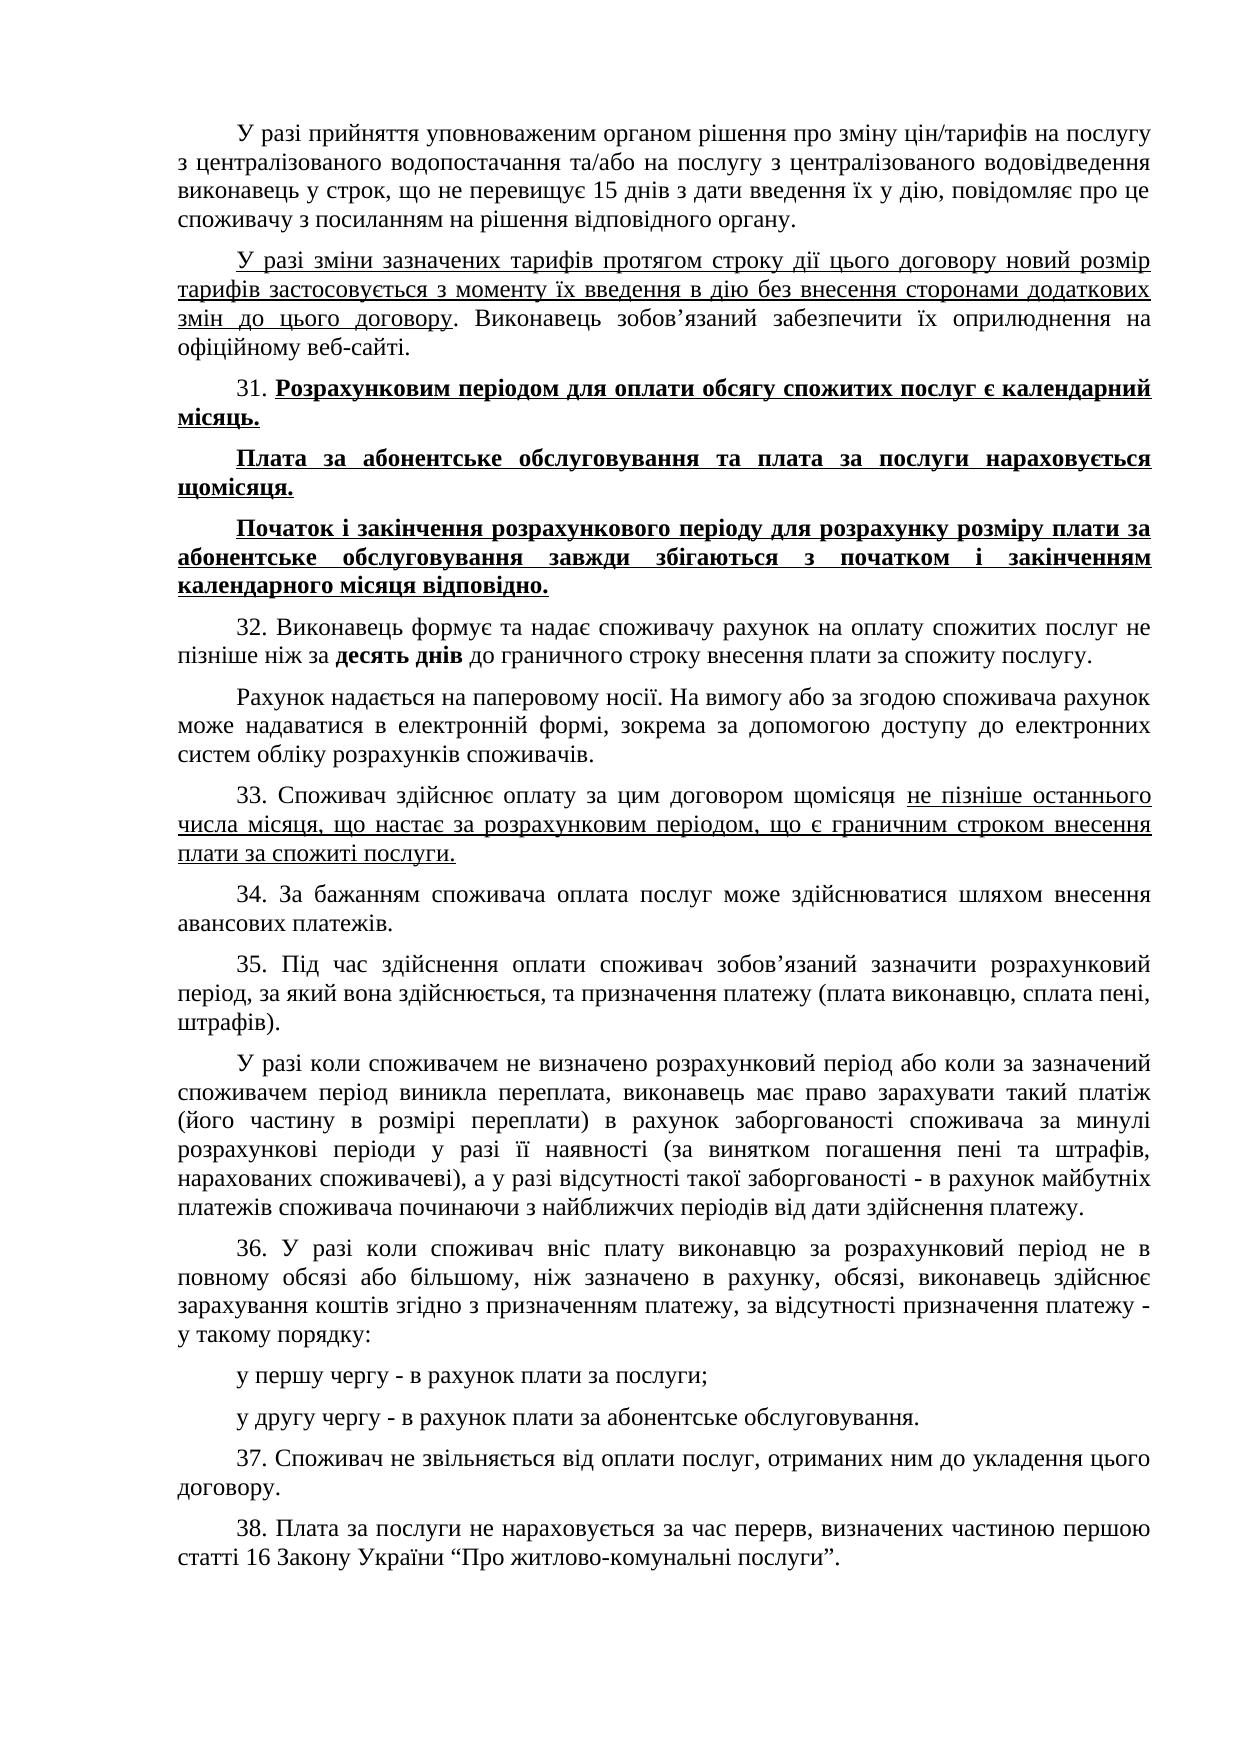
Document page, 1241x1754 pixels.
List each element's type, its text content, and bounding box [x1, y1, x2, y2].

text У разі коли споживачем не визначено розрахунковий період або коли за зазначений споживачем період виникла переплата, виконавець має право зарахувати такий платіж (його частину в розмірі переплати) в рахунок заборгованості споживача за минулі розрахункові періоди у разі її наявності (за винятком погашення пені та штрафів, нарахованих споживачеві), а у разі відсутності такої заборгованості - в рахунок майбутніх платежів споживача починаючи з найближчих періодів від дати здійснення платежу. [177, 1048, 1152, 1221]
text у першу чергу - в рахунок плати за послуги; [177, 1361, 1152, 1389]
text У разі зміни зазначених тарифів протягом строку дії цього договору новий розмір тарифів застосовується з моменту їх введення в дію без внесення сторонами додаткових змін до цього договору. Виконавець зобов’язаний забезпечити їх оприлюднення на офіційному веб-сайті. [177, 246, 1152, 361]
text 38. Плата за послуги не нараховується за час перерв, визначених частиною першою статті 16 Закону України “Про житлово-комунальні послуги”. [177, 1513, 1152, 1571]
text 35. Під час здійснення оплати споживач зобов’язаний зазначити розрахунковий період, за який вона здійснюється, та призначення платежу (плата виконавцю, сплата пені, штрафів). [177, 949, 1152, 1036]
text 33. Споживач здійснює оплату за цим договором щомісяця не пізніше останнього числа місяця, що настає за розрахунковим періодом, що є граничним строком внесення плати за спожиті послуги. [177, 781, 1152, 834]
text Початок і закінчення розрахункового періоду для розрахунку розміру плати за абонентське обслуговування завжди збігаються з початком і закінченням календарного місяця відповідно. [177, 568, 1152, 599]
text 33. Споживач здійснює оплату за цим договором щомісяця не пізніше останнього числа місяця, що настає за розрахунковим періодом, що є граничним строком внесення плати за спожиті послуги. [177, 835, 1152, 867]
text 32. Виконавець формує та надає споживачу рахунок на оплату спожитих послуг не пізніше ніж за десять днів до граничного строку внесення плати за спожиту послугу. [177, 612, 1152, 669]
text 31. Розрахунковим періодом для оплати обсягу спожитих послуг є календарний місяць. [177, 373, 1152, 431]
text 34. За бажанням споживача оплата послуг може здійснюватися шляхом внесення авансових платежів. [177, 879, 1152, 937]
text Рахунок надається на паперовому носії. На вимогу або за згодою споживача рахунок може надаватися в електронній формі, зокрема за допомогою доступу до електронних систем обліку розрахунків споживачів. [177, 682, 1152, 768]
text Плата за абонентське обслуговування та плата за послуги нараховується щомісяця. [177, 443, 1152, 501]
text у другу чергу - в рахунок плати за абонентське обслуговування. [177, 1402, 1152, 1431]
text У разі прийняття уповноваженим органом рішення про зміну цін/тарифів на послугу з централізованого водопостачання та/або на послугу з централізованого водовідведення виконавець у строк, що не перевищує 15 днів з дати введення їх у дію, повідомляє про це споживачу з посиланням на рішення відповідного органу. [177, 118, 1152, 233]
text 36. У разі коли споживач вніс плату виконавцю за розрахунковий період не в повному обсязі або більшому, ніж зазначено в рахунку, обсязі, виконавець здійснює зарахування коштів згідно з призначенням платежу, за відсутності призначення платежу - у такому порядку: [177, 1233, 1152, 1348]
text 37. Споживач не звільняється від оплати послуг, отриманих ним до укладення цього договору. [177, 1443, 1152, 1501]
text Початок і закінчення розрахункового періоду для розрахунку розміру плати за абонентське обслуговування завжди збігаються з початком і закінченням календарного місяця відповідно. [177, 513, 1152, 567]
